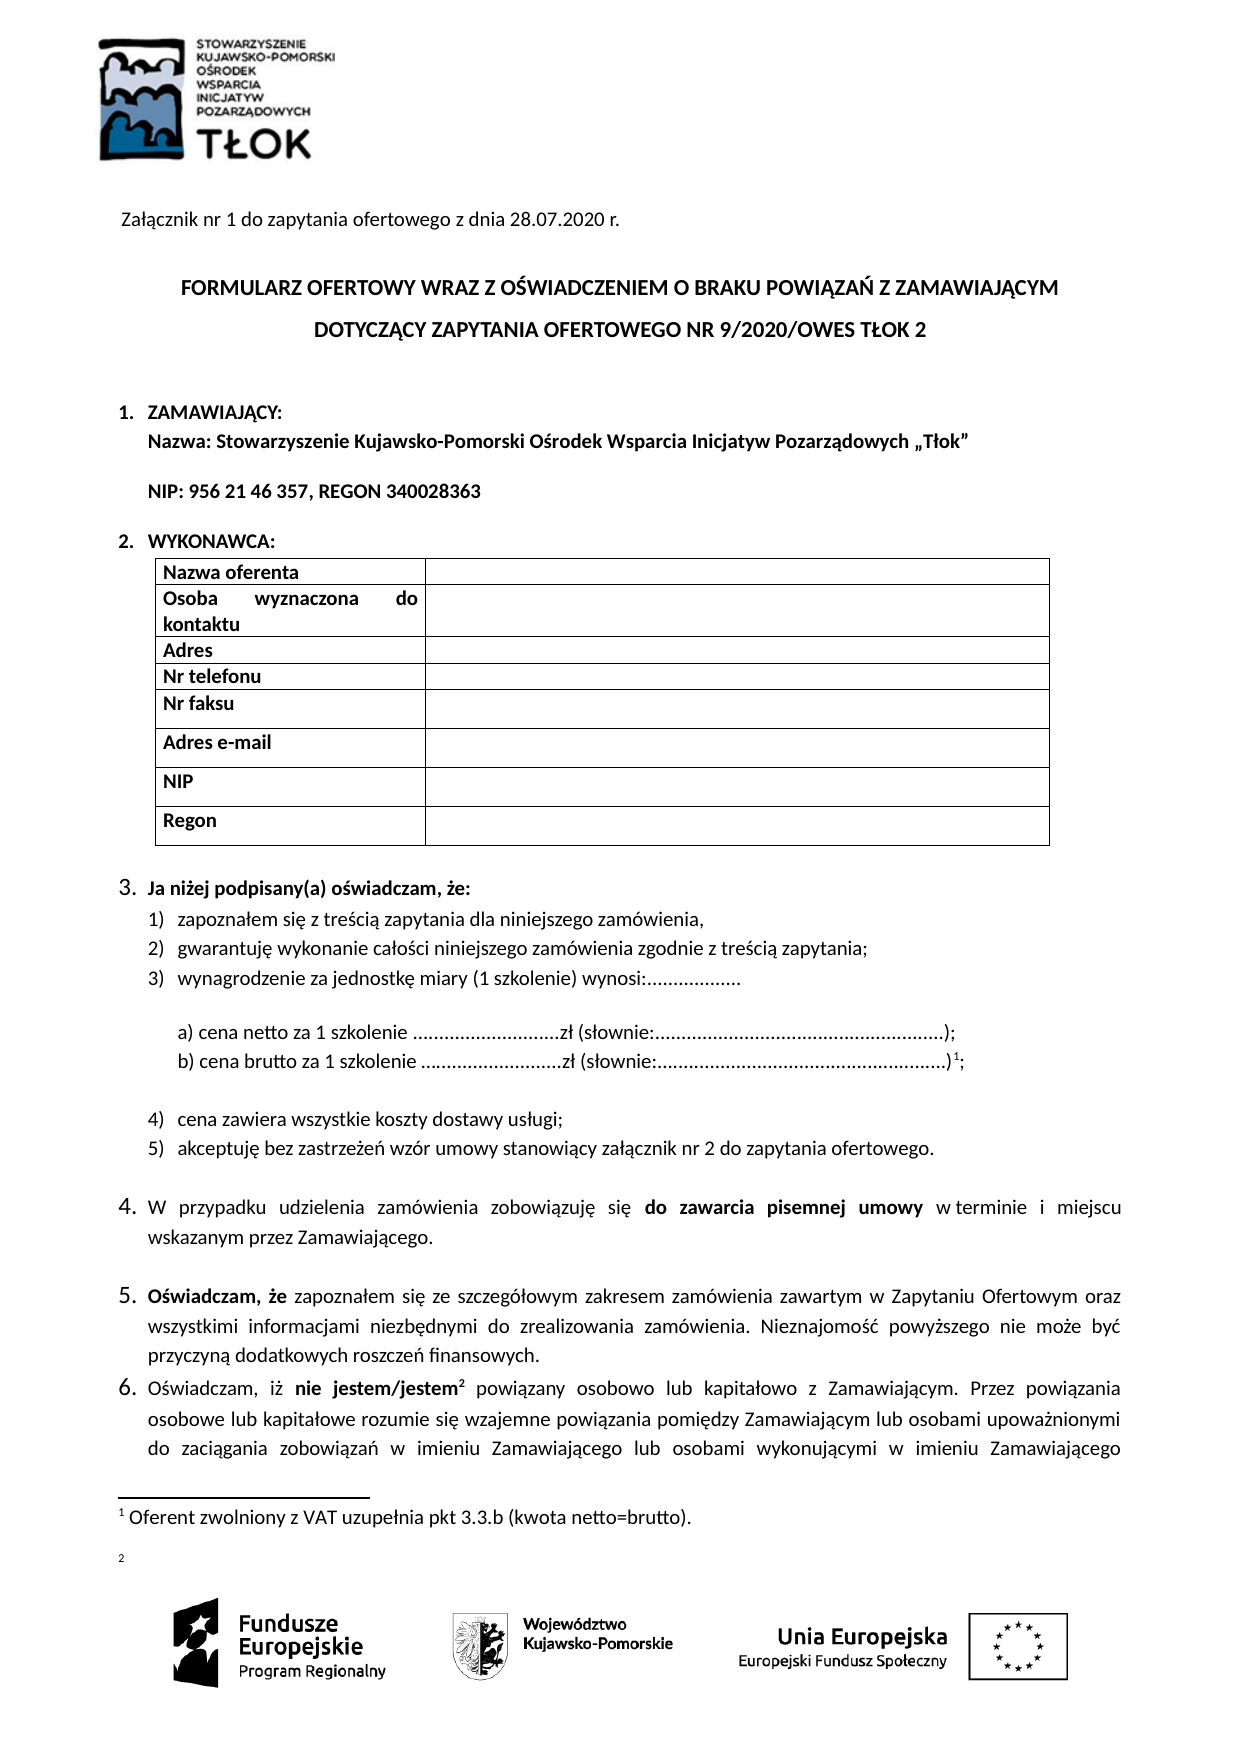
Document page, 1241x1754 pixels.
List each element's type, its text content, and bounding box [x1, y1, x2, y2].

list gwarantuję wykonanie całości niniejszego zamówienia zgodnie z treścią zapytania; [148, 936, 1122, 961]
text DOTYCZĄCY ZAPYTANIA OFERTOWEGO NR 9/2020/OWES TŁOK 2 [118, 316, 1122, 343]
list akceptuję bez zastrzeżeń wzór umowy stanowiący załącznik nr 2 do zapytania ofertowego. [148, 1136, 1122, 1161]
list cena zawiera wszystkie koszty dostawy usługi; [148, 1106, 1122, 1132]
table_cell [426, 664, 1049, 689]
table_header Nazwa oferenta [156, 559, 425, 584]
table_header [426, 559, 1049, 584]
list WYKONAWCA: [118, 529, 1122, 554]
text b) cena brutto za 1 szkolenie …........................zł (słownie:.......................................................); [177, 1048, 1122, 1073]
list zapoznałem się z treścią zapytania dla niniejszego zamówienia, [148, 906, 1122, 932]
table_cell [426, 637, 1049, 663]
picture [78, 12, 357, 185]
table_cell [426, 807, 1049, 845]
table_cell [426, 690, 1049, 728]
table_cell [426, 768, 1049, 806]
list Ja niżej podpisany(a) oświadczam, że: [118, 871, 1122, 902]
table_cell Nr telefonu [156, 664, 425, 689]
list ZAMAWIAJĄCY: [118, 399, 1122, 425]
picture [151, 1576, 1090, 1709]
list NIP: 956 21 46 357, REGON 340028363 [148, 479, 1122, 504]
table_cell Adres [156, 637, 425, 663]
text a) cena netto za 1 szkolenie ............................zł (słownie:.......................................................); [177, 1019, 1122, 1044]
list Nazwa: Stowarzyszenie Kujawsko-Pomorski Ośrodek Wsparcia Inicjatyw Pozarządowych „Tłok” [148, 429, 1122, 454]
table_cell Regon [156, 807, 425, 845]
list wynagrodzenie za jednostkę miary (1 szkolenie) wynosi:.................. [148, 965, 1122, 990]
text FORMULARZ OFERTOWY WRAZ Z OŚWIADCZENIEM O BRAKU POWIĄZAŃ Z ZAMAWIAJĄCYM [118, 273, 1122, 302]
table_cell [426, 585, 1049, 636]
table_cell NIP [156, 768, 425, 806]
text Załącznik nr 1 do zapytania ofertowego z dnia 28.07.2020 r. [121, 206, 1122, 232]
table_cell [426, 729, 1049, 767]
table_cell Nr faksu [156, 690, 425, 728]
list W przypadku udzielenia zamówienia zobowiązuję się do zawarcia pisemnej umowy w terminie i miejscu wskazanym przez Zamawiającego. [118, 1190, 1122, 1250]
table_cell Adres e-mail [156, 729, 425, 767]
list Oświadczam, że zapoznałem się ze szczegółowym zakresem zamówienia zawartym w Zapytaniu Ofertowym oraz wszystkimi informacjami niezbędnymi do zrealizowania zamówienia. Nieznajomość powyższego nie może być przyczyną dodatkowych roszczeń finansowych. [118, 1279, 1122, 1368]
table_cell Osoba wyznaczona do kontaktu [156, 585, 425, 636]
